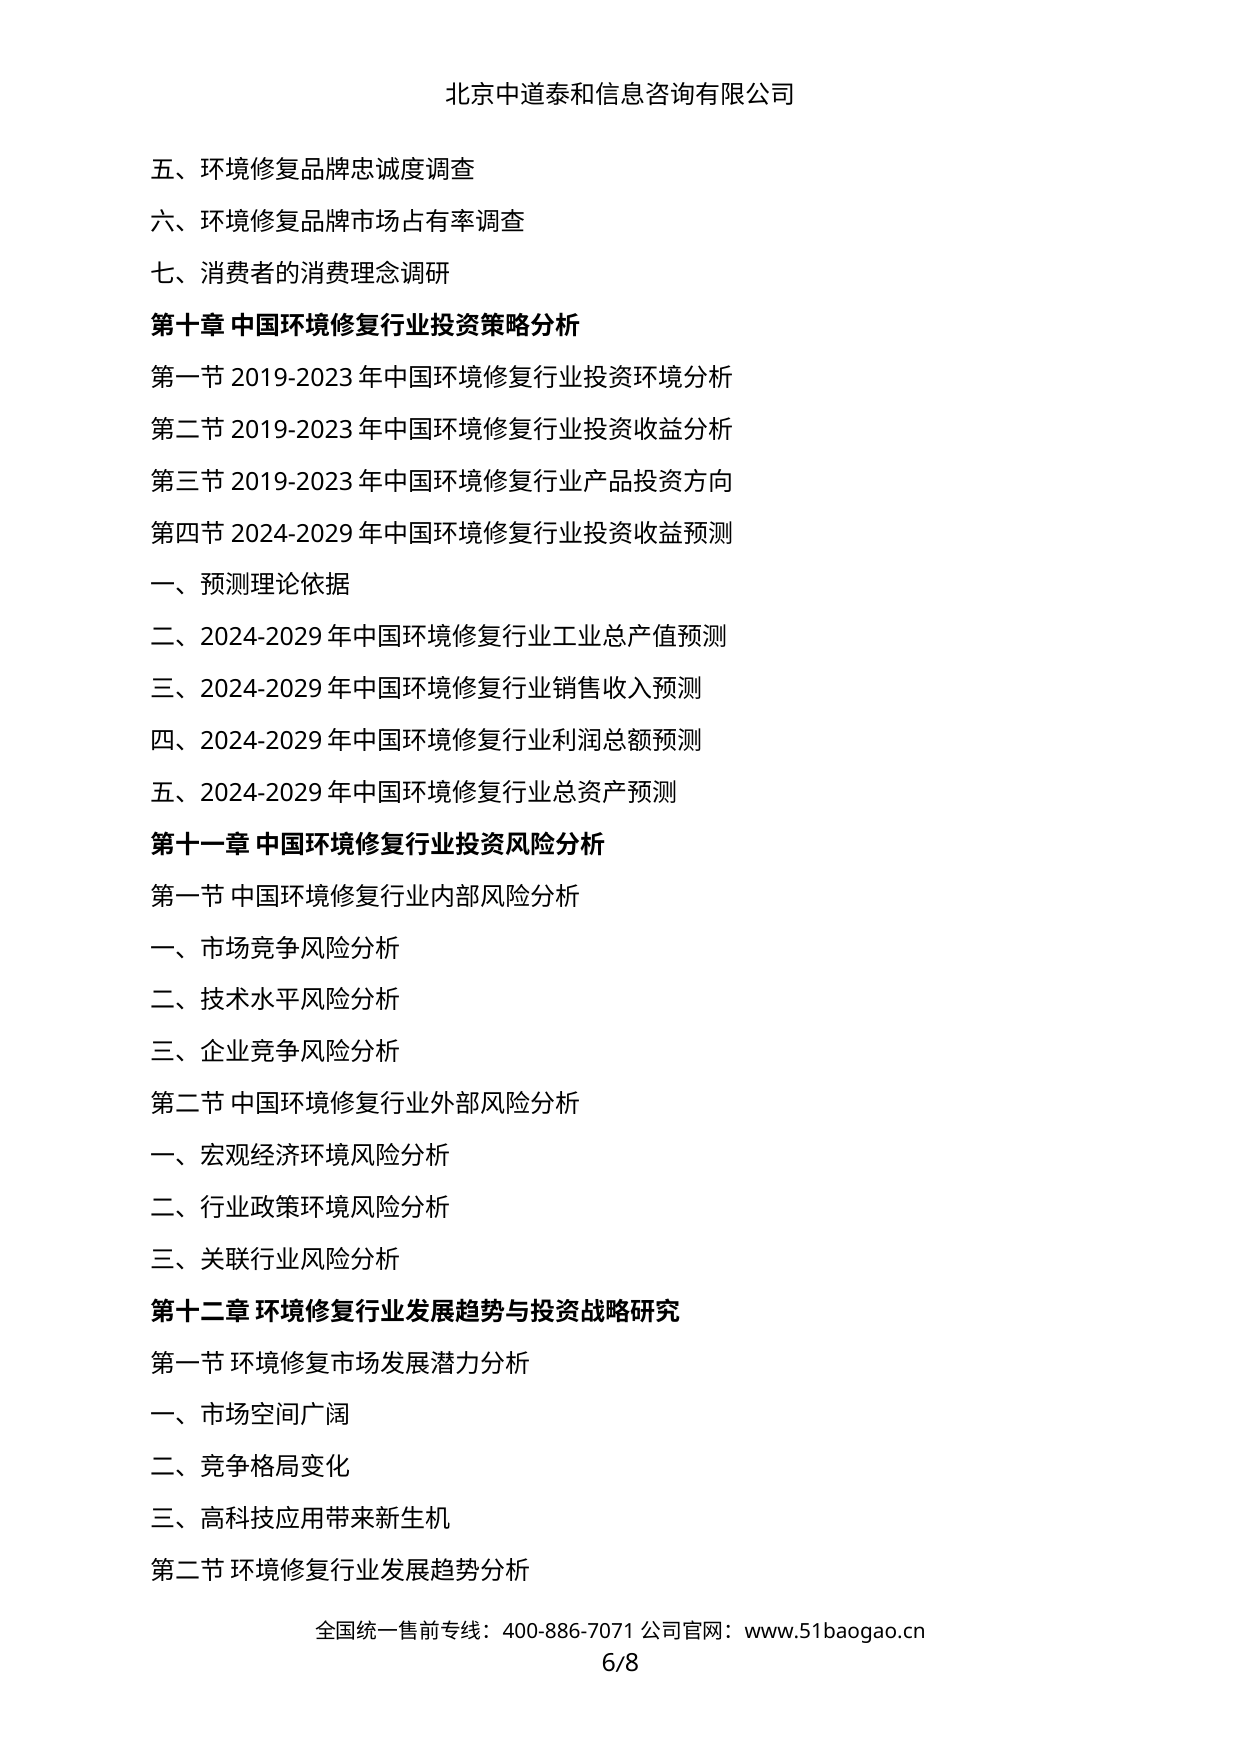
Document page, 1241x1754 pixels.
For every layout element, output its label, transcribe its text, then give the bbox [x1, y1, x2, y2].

text 第一节 中国环境修复行业内部风险分析 [150, 876, 1090, 912]
text 一、宏观经济环境风险分析 [150, 1136, 1090, 1172]
text 二、行业政策环境风险分析 [150, 1187, 1090, 1224]
text 三、企业竞争风险分析 [150, 1032, 1090, 1068]
text 五、2024-2029年中国环境修复行业总资产预测 [150, 772, 1090, 809]
text 二、2024-2029年中国环境修复行业工业总产值预测 [150, 617, 1090, 653]
text 一、市场空间广阔 [150, 1395, 1090, 1431]
text 三、关联行业风险分析 [150, 1239, 1090, 1276]
text 第十一章 中国环境修复行业投资风险分析 [150, 824, 1090, 861]
text 二、竞争格局变化 [150, 1447, 1090, 1483]
text 第一节 环境修复市场发展潜力分析 [150, 1343, 1090, 1379]
text 第一节 2019-2023年中国环境修复行业投资环境分析 [150, 357, 1090, 394]
text 一、市场竞争风险分析 [150, 928, 1090, 964]
text 六、环境修复品牌市场占有率调查 [150, 202, 1090, 238]
text 第三节 2019-2023年中国环境修复行业产品投资方向 [150, 461, 1090, 497]
text 第二节 环境修复行业发展趋势分析 [150, 1551, 1090, 1587]
text 第十章 中国环境修复行业投资策略分析 [150, 306, 1090, 342]
text 第十二章 环境修复行业发展趋势与投资战略研究 [150, 1291, 1090, 1327]
text 一、预测理论依据 [150, 565, 1090, 601]
text 第二节 2019-2023年中国环境修复行业投资收益分析 [150, 409, 1090, 446]
text 第四节 2024-2029年中国环境修复行业投资收益预测 [150, 513, 1090, 549]
text 三、高科技应用带来新生机 [150, 1499, 1090, 1535]
text 四、2024-2029年中国环境修复行业利润总额预测 [150, 721, 1090, 757]
text 三、2024-2029年中国环境修复行业销售收入预测 [150, 669, 1090, 705]
text 七、消费者的消费理念调研 [150, 254, 1090, 290]
text 二、技术水平风险分析 [150, 980, 1090, 1016]
text 五、环境修复品牌忠诚度调查 [150, 150, 1090, 186]
text 第二节 中国环境修复行业外部风险分析 [150, 1084, 1090, 1120]
